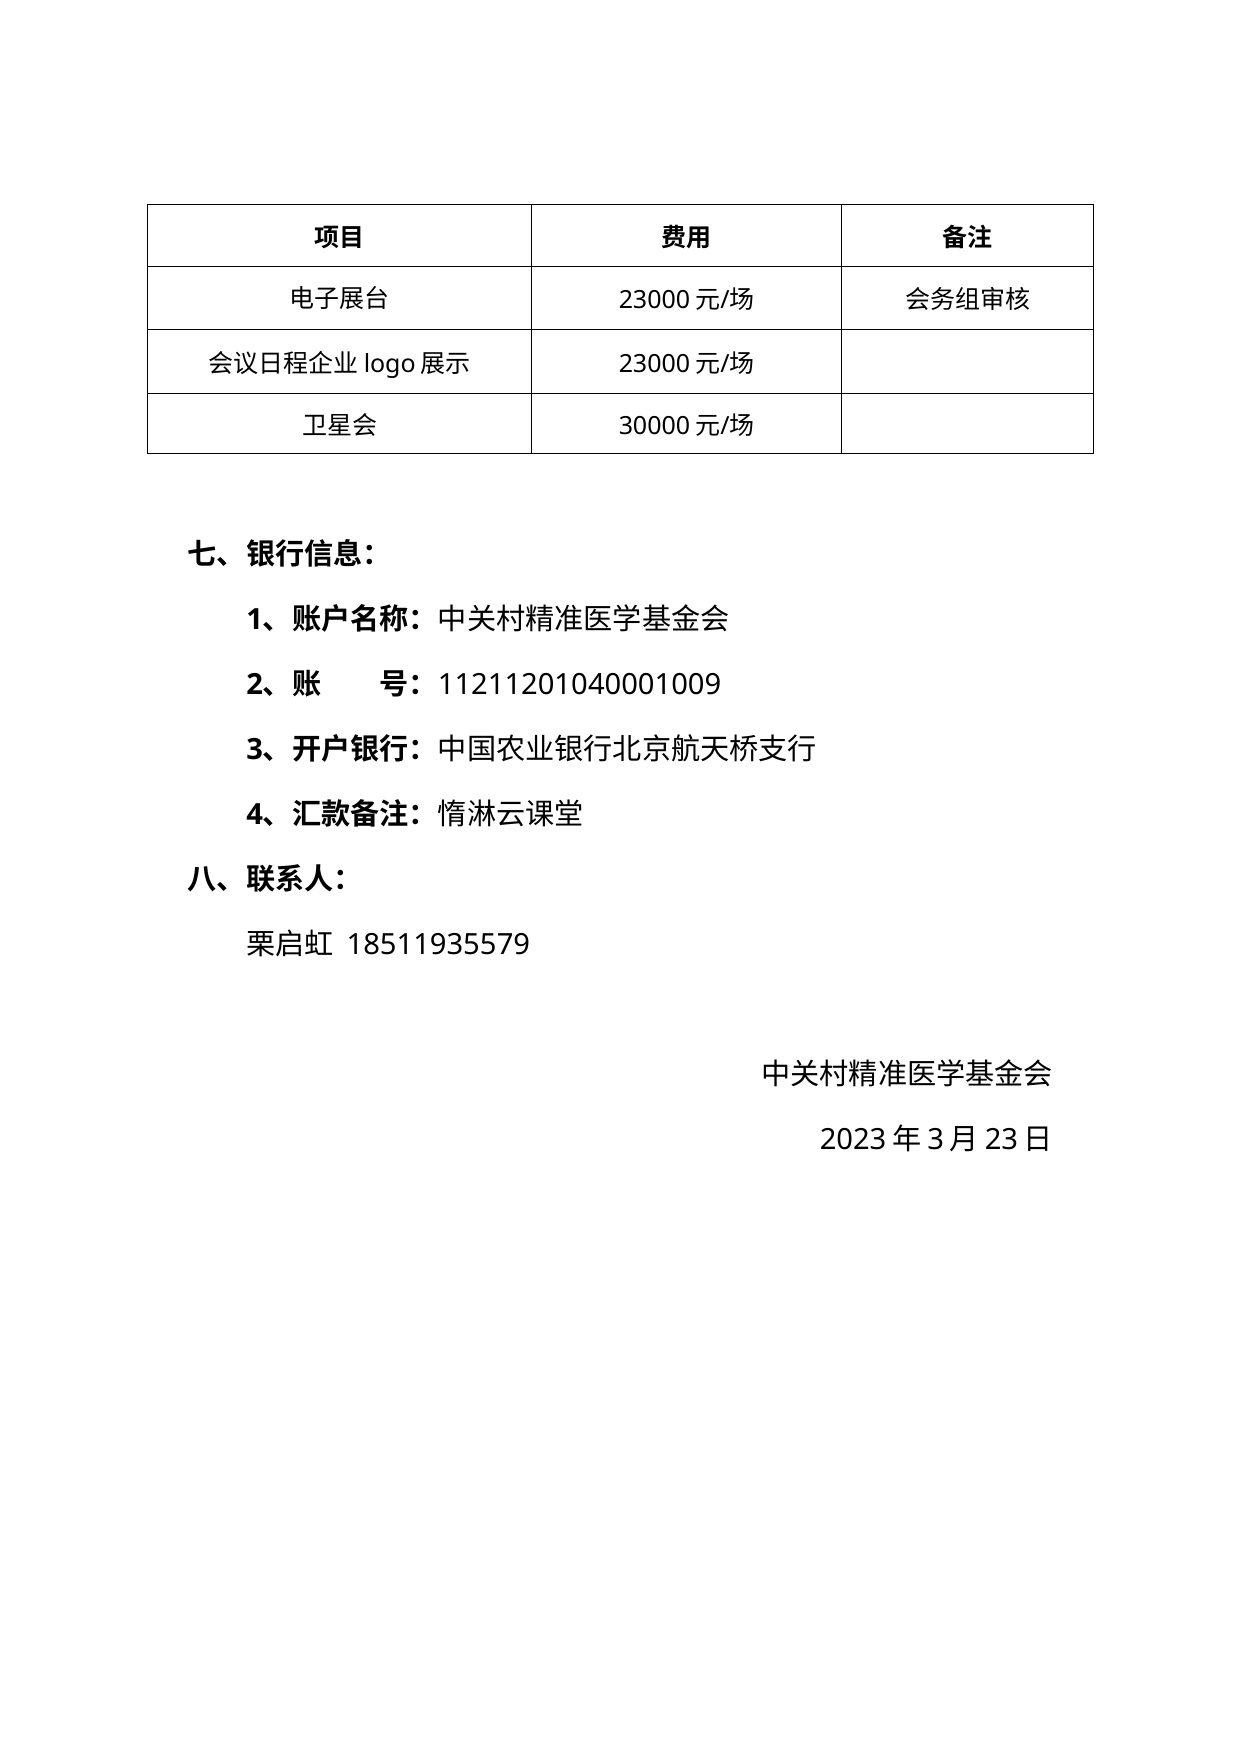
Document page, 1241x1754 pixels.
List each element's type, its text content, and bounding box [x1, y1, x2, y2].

text 4、汇款备注：惰淋云课堂 [187, 779, 1053, 844]
table_cell 30000元/场 [532, 394, 841, 453]
text 七、银行信息： [187, 519, 1053, 584]
text 八、联系人： [187, 844, 1053, 909]
table_header 费用 [532, 205, 841, 266]
text 3、开户银行：中国农业银行北京航天桥支行 [187, 714, 1053, 779]
table_header 项目 [148, 205, 531, 266]
table_cell 卫星会 [148, 394, 531, 453]
table_header 备注 [842, 205, 1093, 266]
text 2、账 号：11211201040001009 [187, 649, 1053, 714]
table_cell 会议日程企业logo展示 [148, 330, 531, 392]
text 栗启虹 18511935579 [187, 909, 1053, 974]
table_cell [842, 330, 1093, 392]
table_cell 23000元/场 [532, 330, 841, 392]
text 中关村精准医学基金会 [187, 1039, 1053, 1104]
table_cell 电子展台 [148, 267, 531, 329]
table_cell [842, 394, 1093, 453]
text 1、账户名称：中关村精准医学基金会 [187, 584, 1053, 649]
table_cell 23000元/场 [532, 267, 841, 329]
text 2023年3月23日 [187, 1104, 1053, 1169]
table_cell 会务组审核 [842, 267, 1093, 329]
